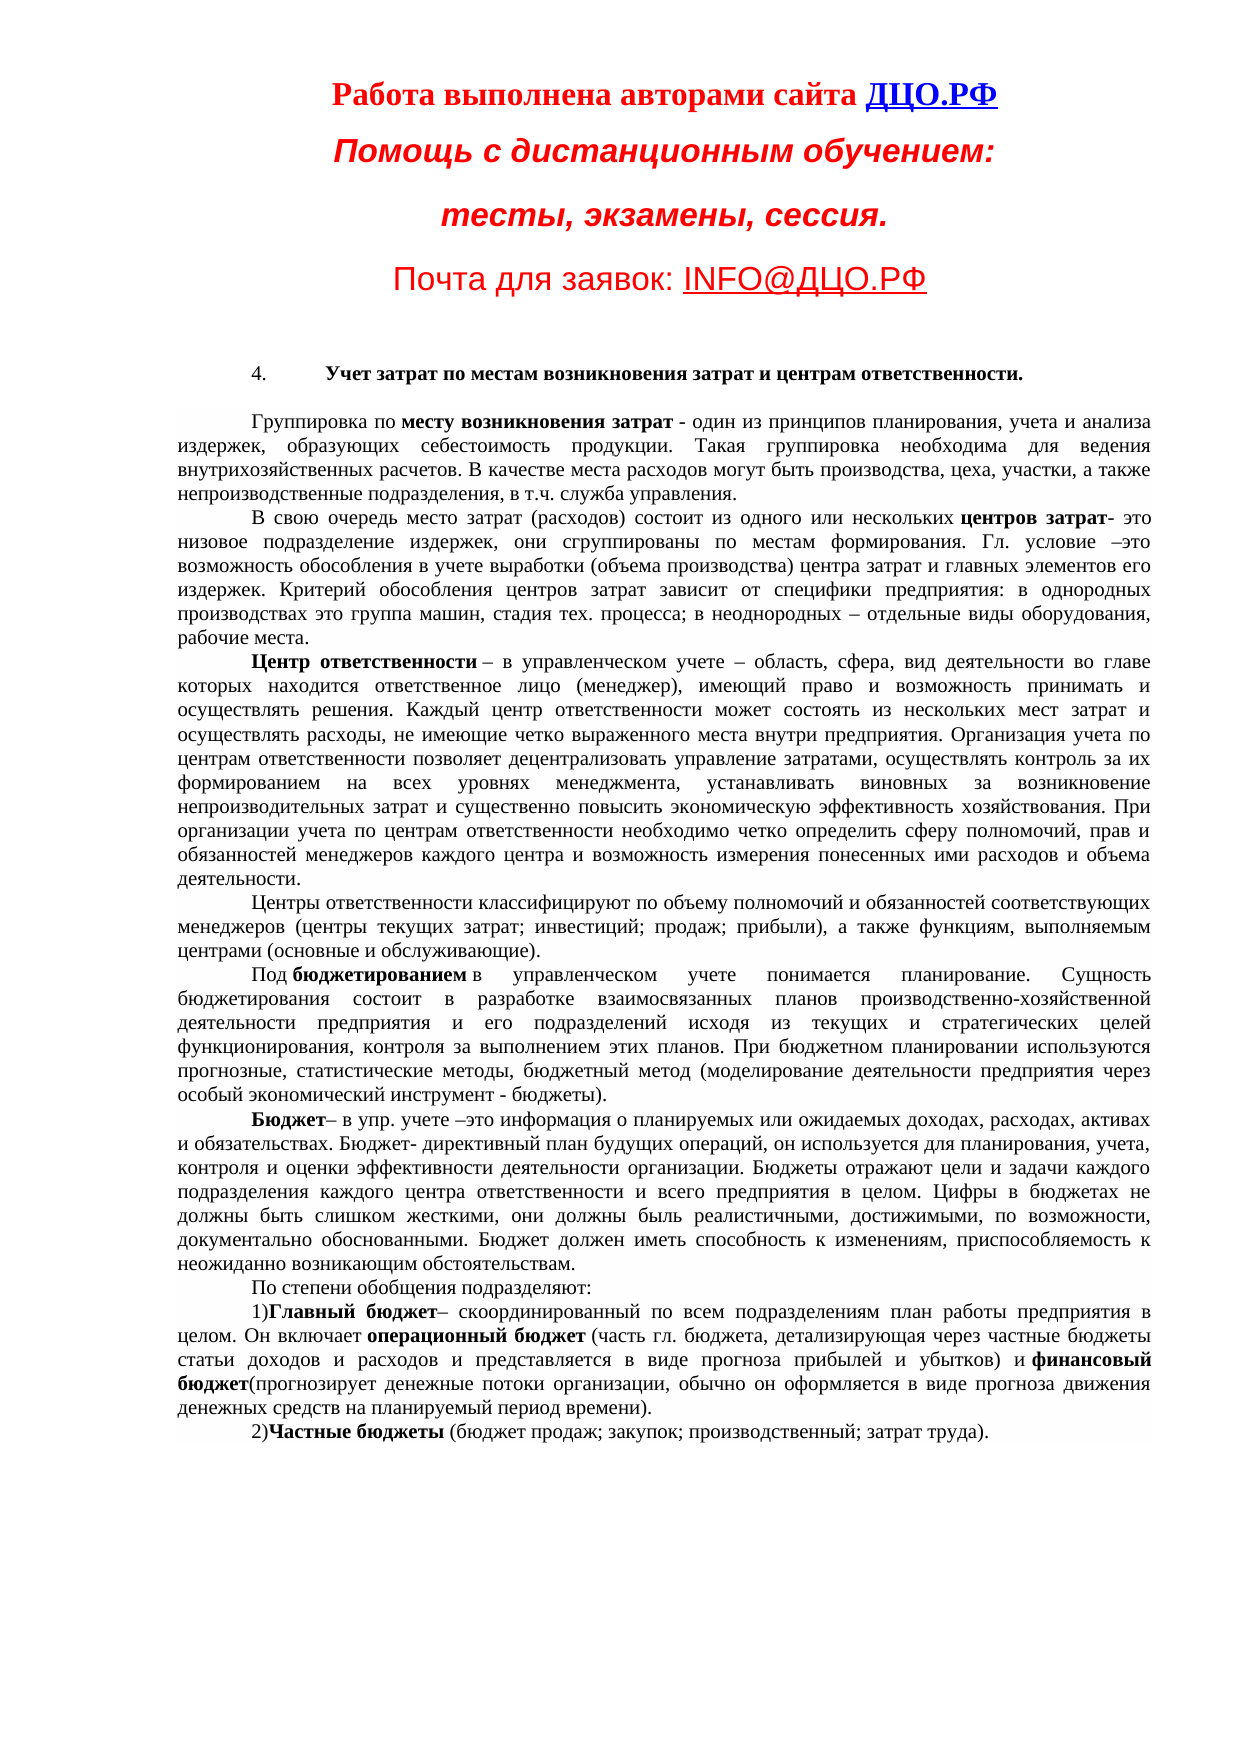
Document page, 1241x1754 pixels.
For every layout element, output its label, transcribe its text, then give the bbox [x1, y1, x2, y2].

text Бюджет– в упр. учете –это информация о планируемых или ожидаемых доходах, расходах, активах и обязательствах. Бюджет- директивный план будущих операций, он используется для планирования, учета, контроля и оценки эффективности деятельности организации. Бюджеты отражают цели и задачи каждого подразделения каждого центра ответственности и всего предприятия в целом. Цифры в бюджетах не должны быть слишком жесткими, они должны быль реалистичными, достижимыми, по возможности, документально обоснованными. Бюджет должен иметь способность к изменениям, приспособляемость к неожиданно возникающим обстоятельствам. [177, 1106, 1152, 1275]
text По степени обобщения подразделяют: [177, 1275, 1152, 1299]
text В свою очередь место затрат (расходов) состоит из одного или нескольких центров затрат- это низовое подразделение издержек, они сгруппированы по местам формирования. Гл. условие –это возможность обособления в учете выработки (объема производства) центра затрат и главных элементов его издержек. Критерий обособления центров затрат зависит от специфики предприятия: в однородных производствах это группа машин, стадия тех. процесса; в неоднородных – отдельные виды оборудования, рабочие места. [177, 505, 1152, 649]
text Центр ответственности – в управленческом учете – область, сфера, вид деятельности во главе которых находится ответственное лицо (менеджер), имеющий право и возможность принимать и осуществлять решения. Каждый центр ответственности может состоять из нескольких мест затрат и осуществлять расходы, не имеющие четко выраженного места внутри предприятия. Организация учета по центрам ответственности позволяет децентрализовать управление затратами, осуществлять контроль за их формированием на всех уровнях менеджмента, устанавливать виновных за возникновение непроизводительных затрат и существенно повысить экономическую эффективность хозяйствования. При организации учета по центрам ответственности необходимо четко определить сферу полномочий, прав и обязанностей менеджеров каждого центра и возможность измерения понесенных ими расходов и объема деятельности. [177, 649, 1152, 890]
list Учет затрат по местам возникновения затрат и центрам ответственности. [177, 361, 1152, 384]
text Центры ответственности классифицируют по объему полномочий и обязанностей соответствующих менеджеров (центры текущих затрат; инвестиций; продаж; прибыли), а также функциям, выполняемым центрами (основные и обслуживающие). [177, 890, 1152, 962]
text 2)Частные бюджеты (бюджет продаж; закупок; производственный; затрат труда). [177, 1419, 1152, 1443]
text 1)Главный бюджет– скоординированный по всем подразделениям план работы предприятия в целом. Он включает операционный бюджет (часть гл. бюджета, детализирующая через частные бюджеты статьи доходов и расходов и представляется в виде прогноза прибылей и убытков) и финансовый бюджет(прогнозирует денежные потоки организации, обычно он оформляется в виде прогноза движения денежных средств на планируемый период времени). [177, 1299, 1152, 1419]
text Под бюджетированием в управленческом учете понимается планирование. Сущность бюджетирования состоит в разработке взаимосвязанных планов производственно-хозяйственной деятельности предприятия и его подразделений исходя из текущих и стратегических целей функционирования, контроля за выполнением этих планов. При бюджетном планировании используются прогнозные, статистические методы, бюджетный метод (моделирование деятельности предприятия через особый экономический инструмент - бюджеты). [177, 962, 1152, 1106]
text Группировка по месту возникновения затрат - один из принципов планирования, учета и анализа издержек, образующих себестоимость продукции. Такая группировка необходима для ведения внутрихозяйственных расчетов. В качестве места расходов могут быть производства, цеха, участки, а также непроизводственные подразделения, в т.ч. служба управления. [177, 409, 1152, 505]
